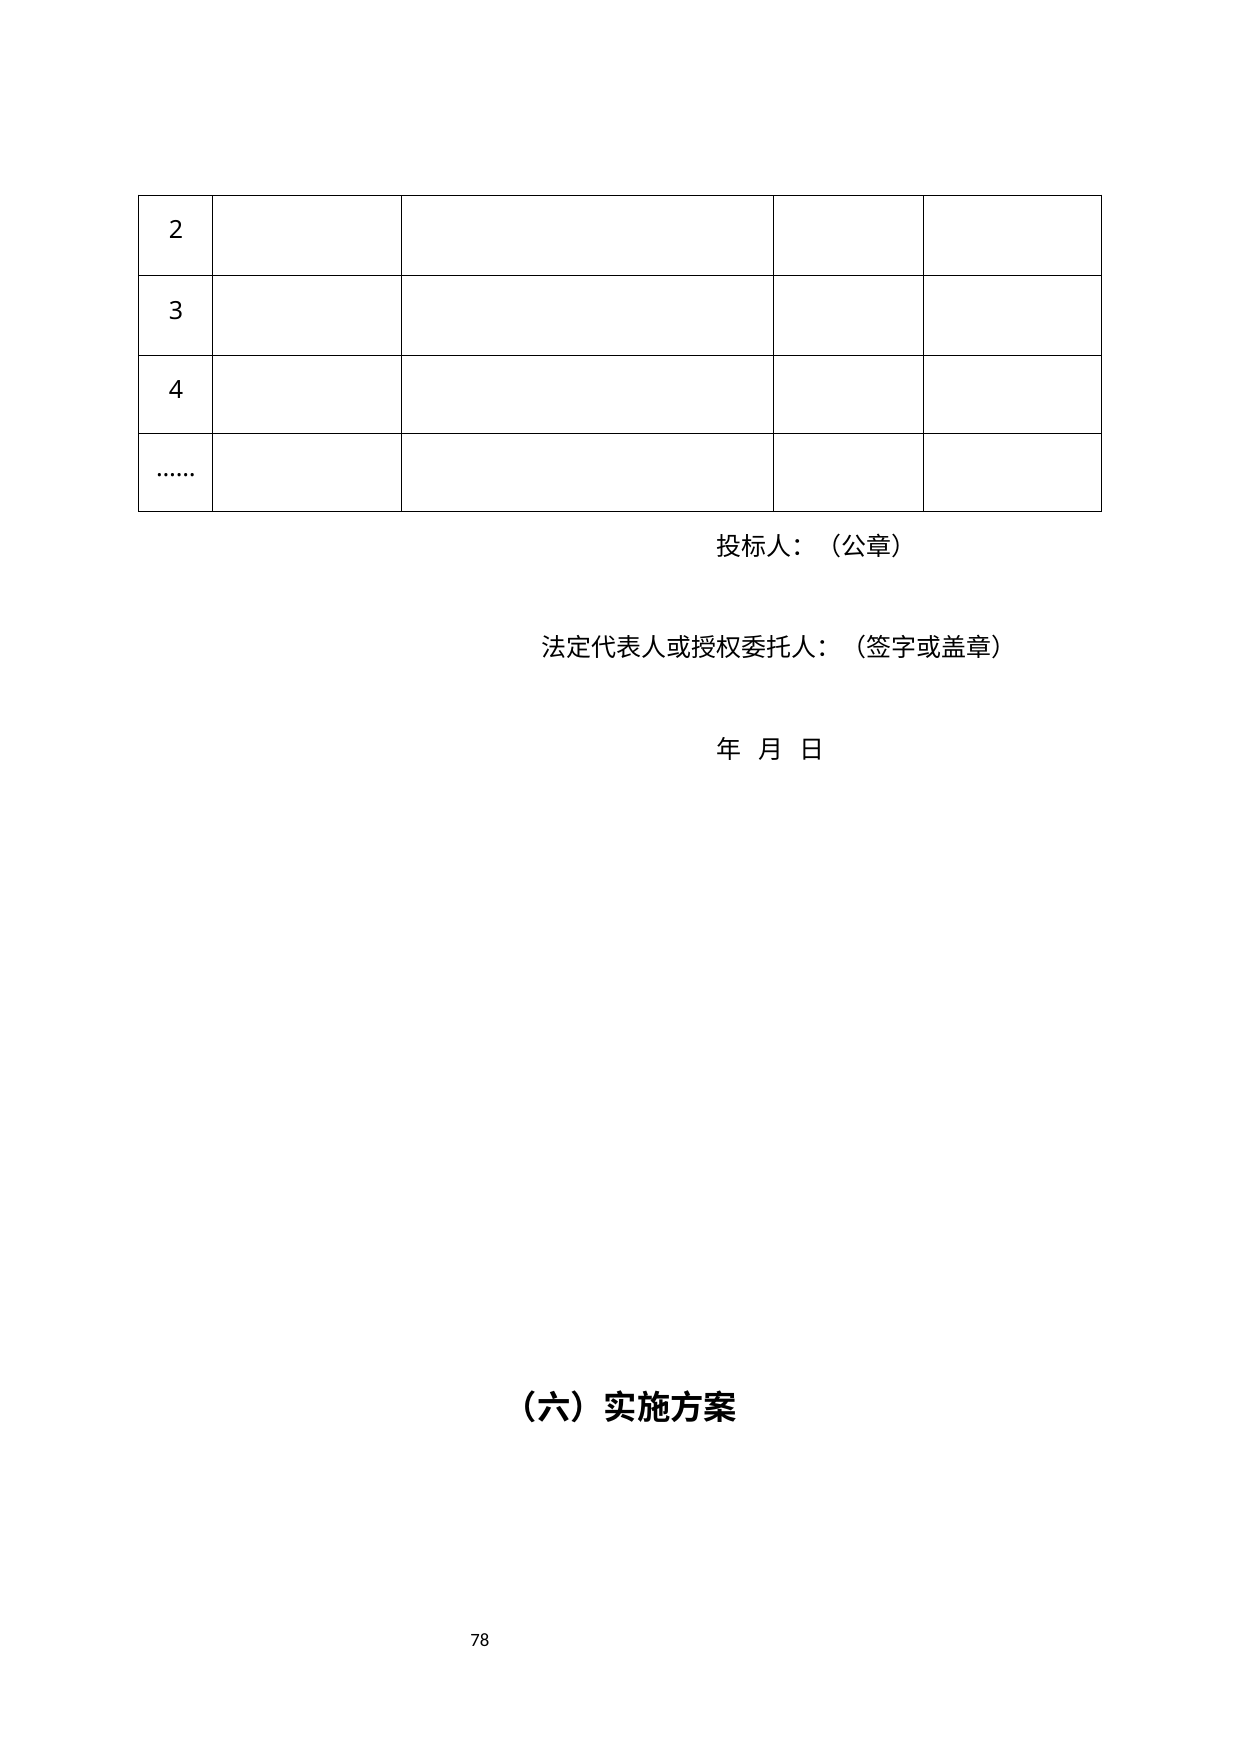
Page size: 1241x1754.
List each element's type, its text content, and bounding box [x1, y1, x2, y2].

table_cell [924, 276, 1101, 355]
table_cell [924, 434, 1101, 511]
table_cell [213, 434, 401, 511]
table_cell [213, 356, 401, 433]
text （六）实施方案 [153, 1372, 1087, 1437]
table_cell [774, 196, 923, 275]
table_cell [402, 356, 773, 433]
table_cell 3 [139, 276, 212, 355]
table_cell …… [139, 434, 212, 511]
table_cell 4 [139, 356, 212, 433]
table_cell [924, 356, 1101, 433]
table_cell [774, 434, 923, 511]
table_cell 2 [139, 196, 212, 275]
text 年 月 日 [153, 715, 1087, 780]
table_cell [774, 276, 923, 355]
table_cell [402, 196, 773, 275]
table_cell [213, 276, 401, 355]
table_cell [213, 196, 401, 275]
table_cell [774, 356, 923, 433]
text 投标人：（公章） [153, 512, 1087, 577]
table_cell [402, 434, 773, 511]
table_cell [924, 196, 1101, 275]
table_cell [402, 276, 773, 355]
text 法定代表人或授权委托人：（签字或盖章） [153, 613, 1087, 678]
